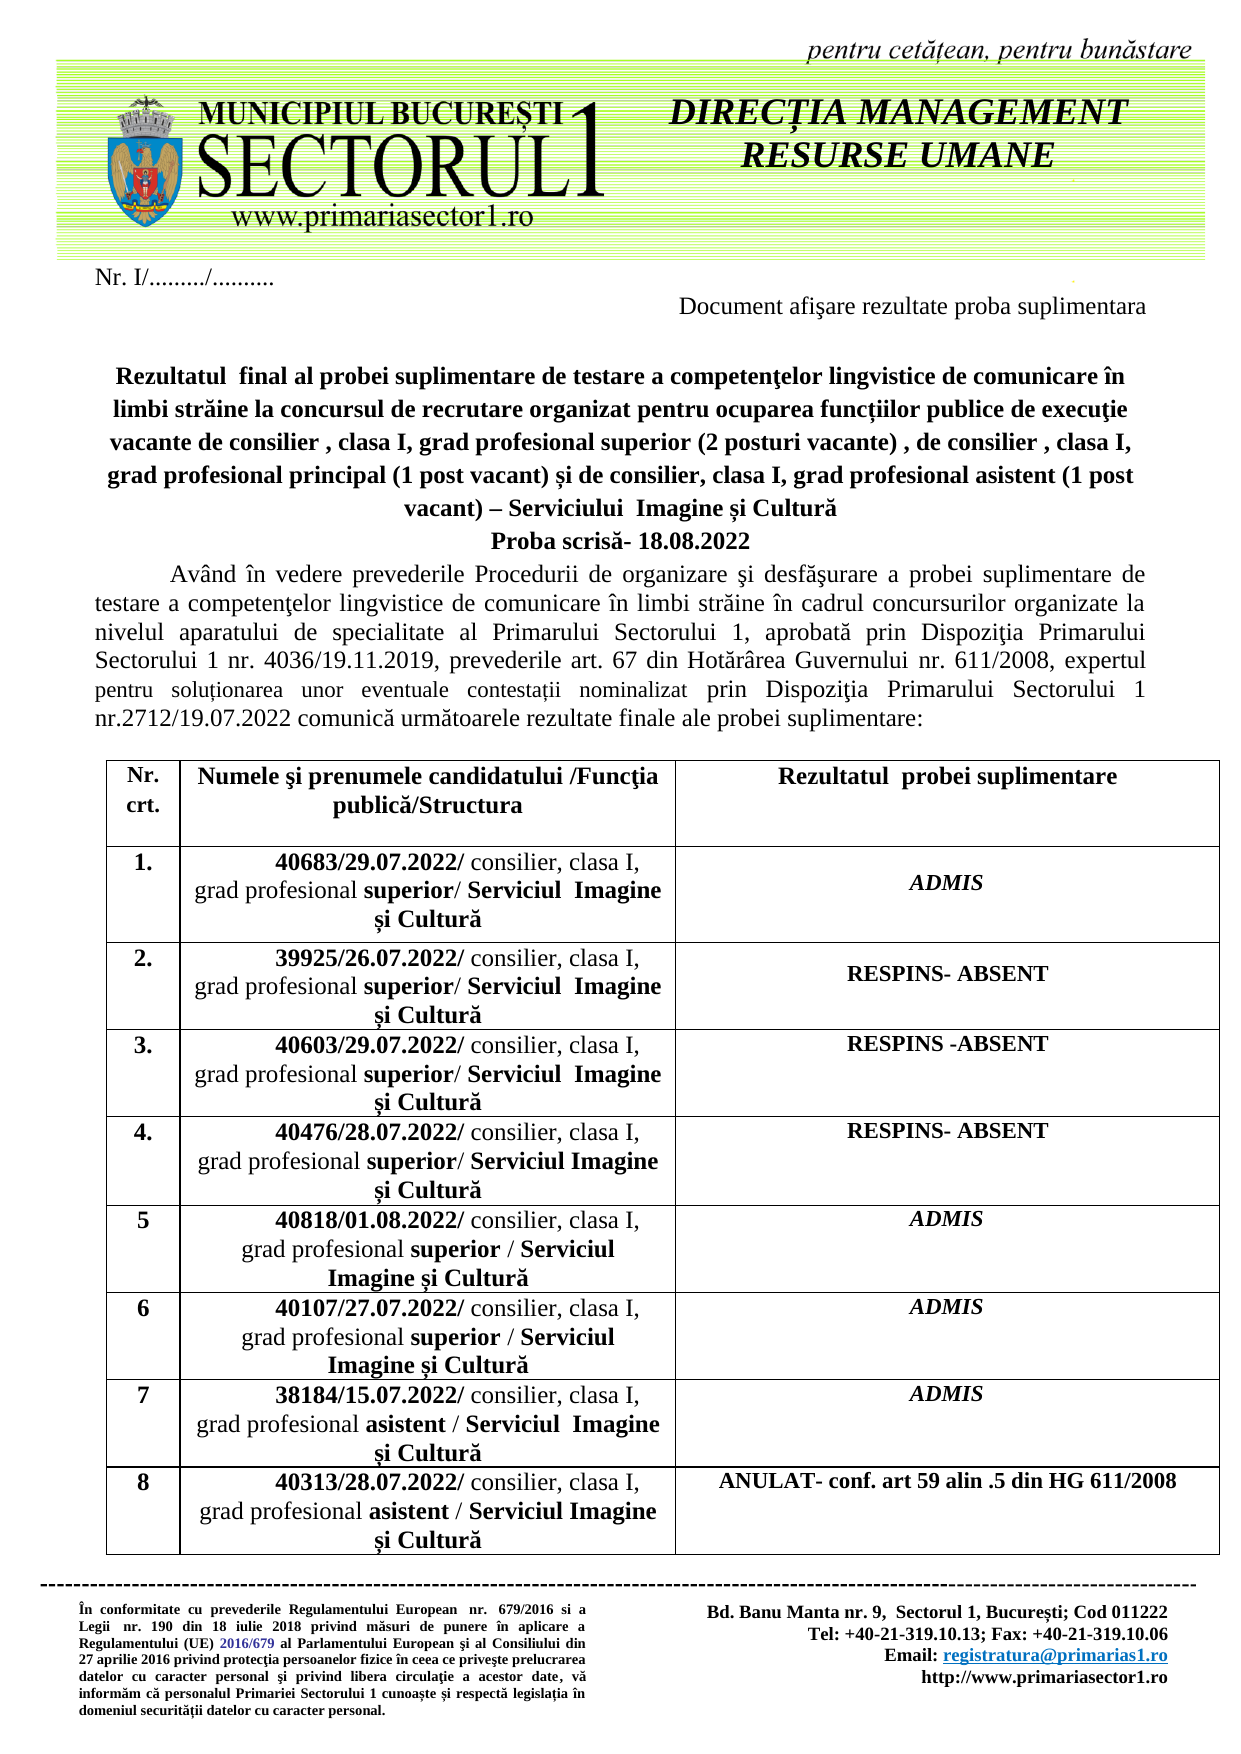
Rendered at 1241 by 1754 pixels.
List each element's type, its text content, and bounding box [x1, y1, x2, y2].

table_cell 39925/26.07.2022/ consilier, clasa I, grad profesional superior/ Serviciul Imagine și Cultură [181, 943, 675, 1029]
text Nr. I/........./.......... [94, 262, 1146, 291]
table_cell ADMIS [676, 1380, 1219, 1466]
table_cell 40313/28.07.2022/ consilier, clasa I, grad profesional asistent / Serviciul Imagine și Cultură [181, 1468, 675, 1554]
text Având în vedere prevederile Procedurii de organizare şi desfăşurare a probei suplimentare de testare a competenţelor lingvistice de comunicare în limbi străine în cadrul concursurilor organizate la nivelul aparatului de specialitate al Primarului Sectorului 1, aprobată prin Dispoziţia Primarului Sectorului 1 nr. 4036/19.11.2019, prevederile art. 67 din Hotărârea Guvernului nr. 611/2008, expertul pentru soluționarea unor eventuale contestații nominalizat prin Dispoziţia Primarului Sectorului 1 nr.2712/19.07.2022 comunică următoarele rezultate finale ale probei suplimentare: [94, 559, 1146, 732]
table_cell RESPINS- ABSENT [676, 943, 1219, 1029]
table_cell 38184/15.07.2022/ consilier, clasa I, grad profesional asistent / Serviciul Imagine și Cultură [181, 1380, 675, 1466]
table_cell 40476/28.07.2022/ consilier, clasa I, grad profesional superior/ Serviciul Imagine și Cultură [181, 1117, 675, 1204]
text Document afişare rezultate proba suplimentara [94, 291, 1146, 320]
table_cell 7 [107, 1380, 179, 1466]
table_cell 40818/01.08.2022/ consilier, clasa I, grad profesional superior / Serviciul Imagine și Cultură [181, 1206, 675, 1292]
table_header Nr. crt. [107, 761, 179, 846]
picture [55, 38, 1206, 283]
table_header Numele şi prenumele candidatului /Funcţia publică/Structura [181, 761, 675, 846]
table_cell RESPINS -ABSENT [676, 1030, 1219, 1116]
table_cell 8 [107, 1468, 179, 1554]
table_cell 3. [107, 1030, 179, 1116]
table_cell RESPINS- ABSENT [676, 1117, 1219, 1204]
table_cell 5 [107, 1206, 179, 1292]
table_cell 6 [107, 1293, 179, 1379]
table_cell 40603/29.07.2022/ consilier, clasa I, grad profesional superior/ Serviciul Imagine și Cultură [181, 1030, 675, 1116]
table_cell 4. [107, 1117, 179, 1204]
table_header Rezultatul probei suplimentare [676, 761, 1219, 846]
table_cell 2. [107, 943, 179, 1029]
text Proba scrisă- 18.08.2022 [94, 526, 1146, 555]
text Rezultatul final al probei suplimentare de testare a competenţelor lingvistice de comunicare în limbi străine la concursul de recrutare organizat pentru ocuparea funcțiilor publice de execuţie vacante de consilier , clasa I, grad profesional superior (2 posturi vacante) , de consilier , clasa I, grad profesional principal (1 post vacant) și de consilier, clasa I, grad profesional asistent (1 post vacant) – Serviciului Imagine și Cultură [94, 361, 1146, 522]
table_cell 40683/29.07.2022/ consilier, clasa I, grad profesional superior/ Serviciul Imagine și Cultură [181, 847, 675, 942]
table_cell 40107/27.07.2022/ consilier, clasa I, grad profesional superior / Serviciul Imagine și Cultură [181, 1293, 675, 1379]
table_cell ANULAT- conf. art 59 alin .5 din HG 611/2008 [676, 1468, 1219, 1554]
table_cell ADMIS [676, 1293, 1219, 1379]
table_cell ADMIS [676, 847, 1219, 942]
table_cell 1. [107, 847, 179, 942]
table_cell ADMIS [676, 1206, 1219, 1292]
